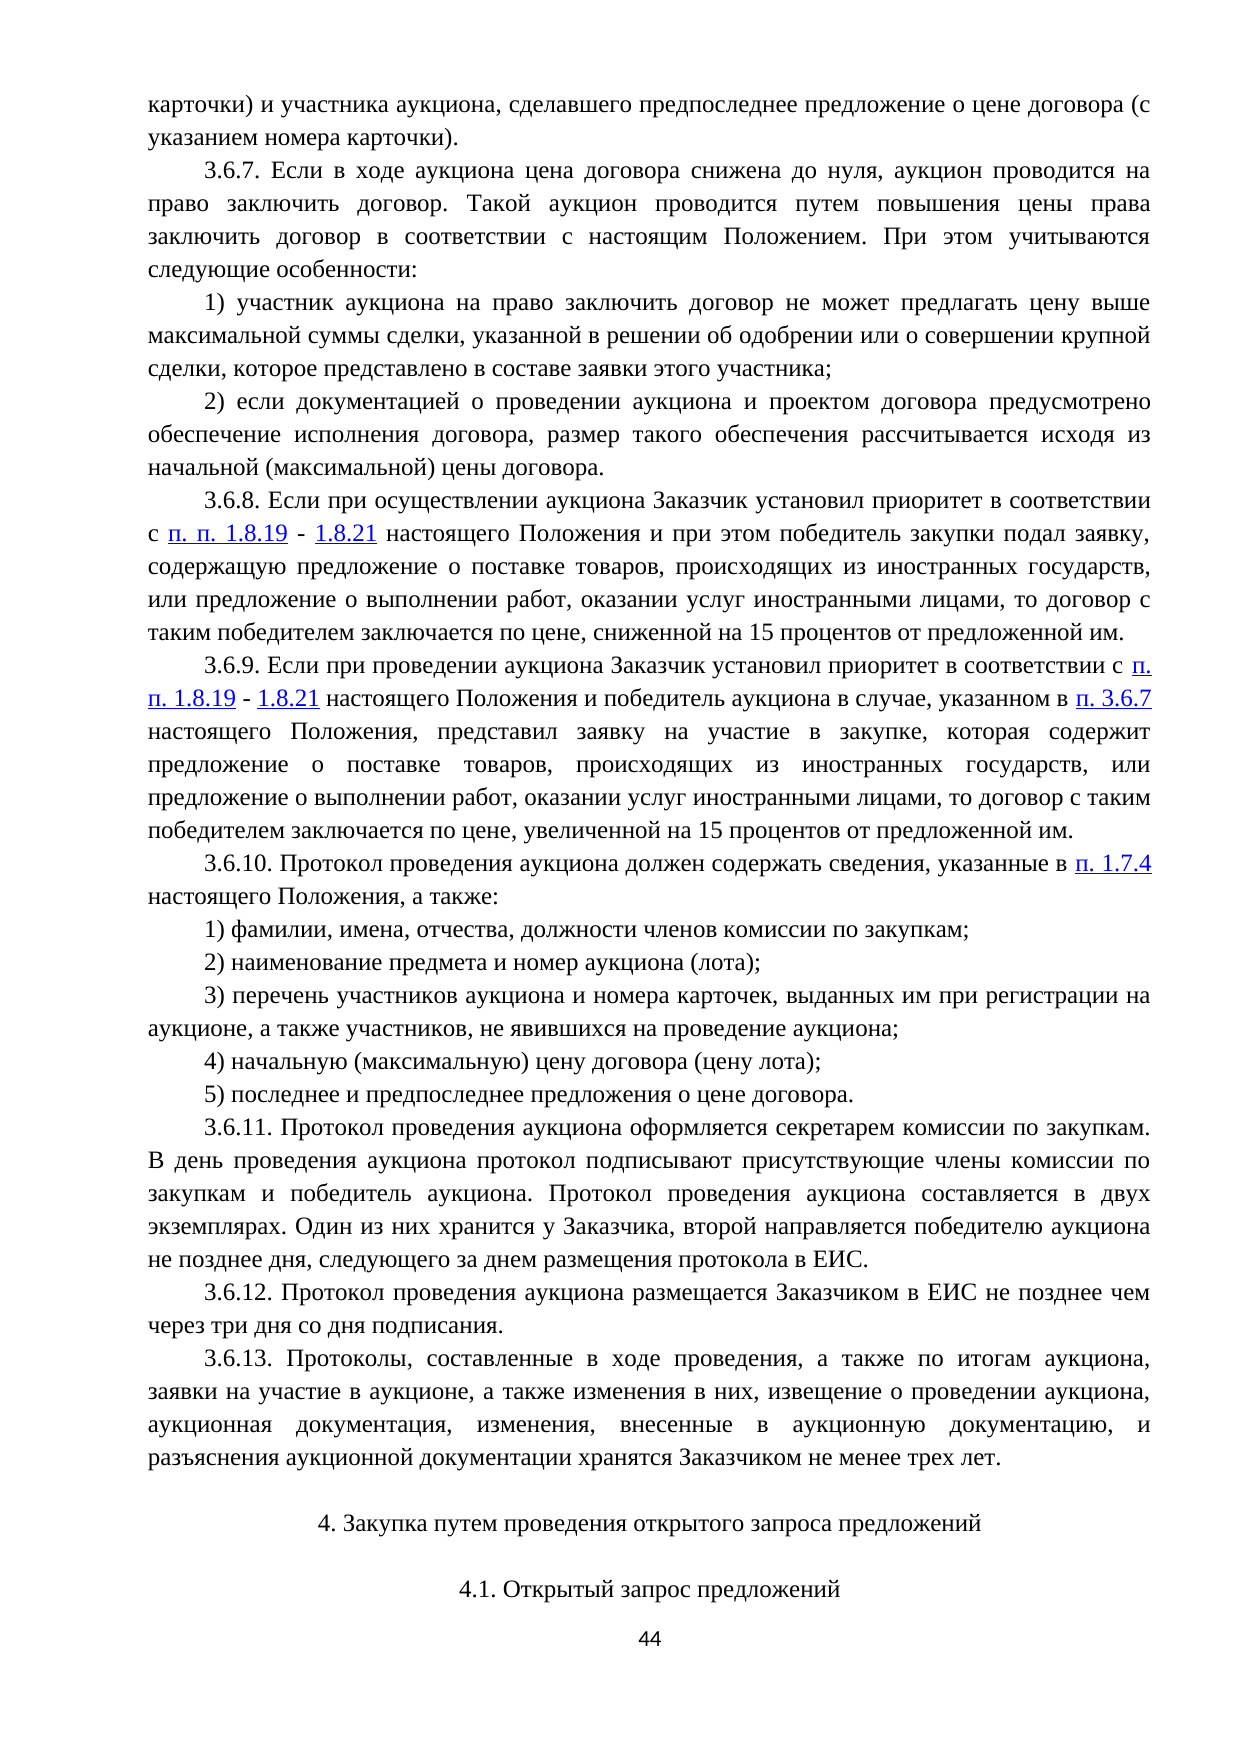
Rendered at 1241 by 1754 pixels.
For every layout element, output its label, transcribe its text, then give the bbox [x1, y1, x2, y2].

text 5) последнее и предпоследнее предложения о цене договора. [148, 1079, 1152, 1108]
text 2) если документацией о проведении аукциона и проектом договора предусмотрено обеспечение исполнения договора, размер такого обеспечения рассчитывается исходя из начальной (максимальной) цены договора. [148, 386, 1152, 481]
text 3.6.10. Протокол проведения аукциона должен содержать сведения, указанные в п. 1.7.4 настоящего Положения, а также: [148, 848, 1152, 910]
text 3) перечень участников аукциона и номера карточек, выданных им при регистрации на аукционе, а также участников, не явившихся на проведение аукциона; [148, 980, 1152, 1042]
text 4. Закупка путем проведения открытого запроса предложений [148, 1508, 1152, 1537]
text 3.6.13. Протоколы, составленные в ходе проведения, а также по итогам аукциона, заявки на участие в аукционе, а также изменения в них, извещение о проведении аукциона, аукционная документация, изменения, внесенные в аукционную документацию, и разъяснения аукционной документации хранятся Заказчиком не менее трех лет. [148, 1343, 1152, 1471]
text 3.6.12. Протокол проведения аукциона размещается Заказчиком в ЕИС не позднее чем через три дня со дня подписания. [148, 1277, 1152, 1339]
text 2) наименование предмета и номер аукциона (лота); [148, 947, 1152, 976]
text 3.6.11. Протокол проведения аукциона оформляется секретарем комиссии по закупкам. В день проведения аукциона протокол подписывают присутствующие члены комиссии по закупкам и победитель аукциона. Протокол проведения аукциона составляется в двух экземплярах. Один из них хранится у Заказчика, второй направляется победителю аукциона не позднее дня, следующего за днем размещения протокола в ЕИС. [148, 1112, 1152, 1273]
text 4) начальную (максимальную) цену договора (цену лота); [148, 1046, 1152, 1075]
text 3.6.7. Если в ходе аукциона цена договора снижена до нуля, аукцион проводится на право заключить договор. Такой аукцион проводится путем повышения цены права заключить договор в соответствии с настоящим Положением. При этом учитываются следующие особенности: [148, 155, 1152, 282]
text 3.6.8. Если при осуществлении аукциона Заказчик установил приоритет в соответствии с п. п. 1.8.19 - 1.8.21 настоящего Положения и при этом победитель закупки подал заявку, содержащую предложение о поставке товаров, происходящих из иностранных государств, или предложение о выполнении работ, оказании услуг иностранными лицами, то договор с таким победителем заключается по цене, сниженной на 15 процентов от предложенной им. [148, 485, 1152, 646]
text 1) участник аукциона на право заключить договор не может предлагать цену выше максимальной суммы сделки, указанной в решении об одобрении или о совершении крупной сделки, которое представлено в составе заявки этого участника; [148, 287, 1152, 382]
text 3.6.9. Если при проведении аукциона Заказчик установил приоритет в соответствии с п. п. 1.8.19 - 1.8.21 настоящего Положения и победитель аукциона в случае, указанном в п. 3.6.7 настоящего Положения, представил заявку на участие в закупке, которая содержит предложение о поставке товаров, происходящих из иностранных государств, или предложение о выполнении работ, оказании услуг иностранными лицами, то договор с таким победителем заключается по цене, увеличенной на 15 процентов от предложенной им. [148, 650, 1152, 844]
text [148, 89, 1152, 150]
text 1) фамилии, имена, отчества, должности членов комиссии по закупкам; [148, 914, 1152, 943]
text 4.1. Открытый запрос предложений [148, 1574, 1152, 1603]
